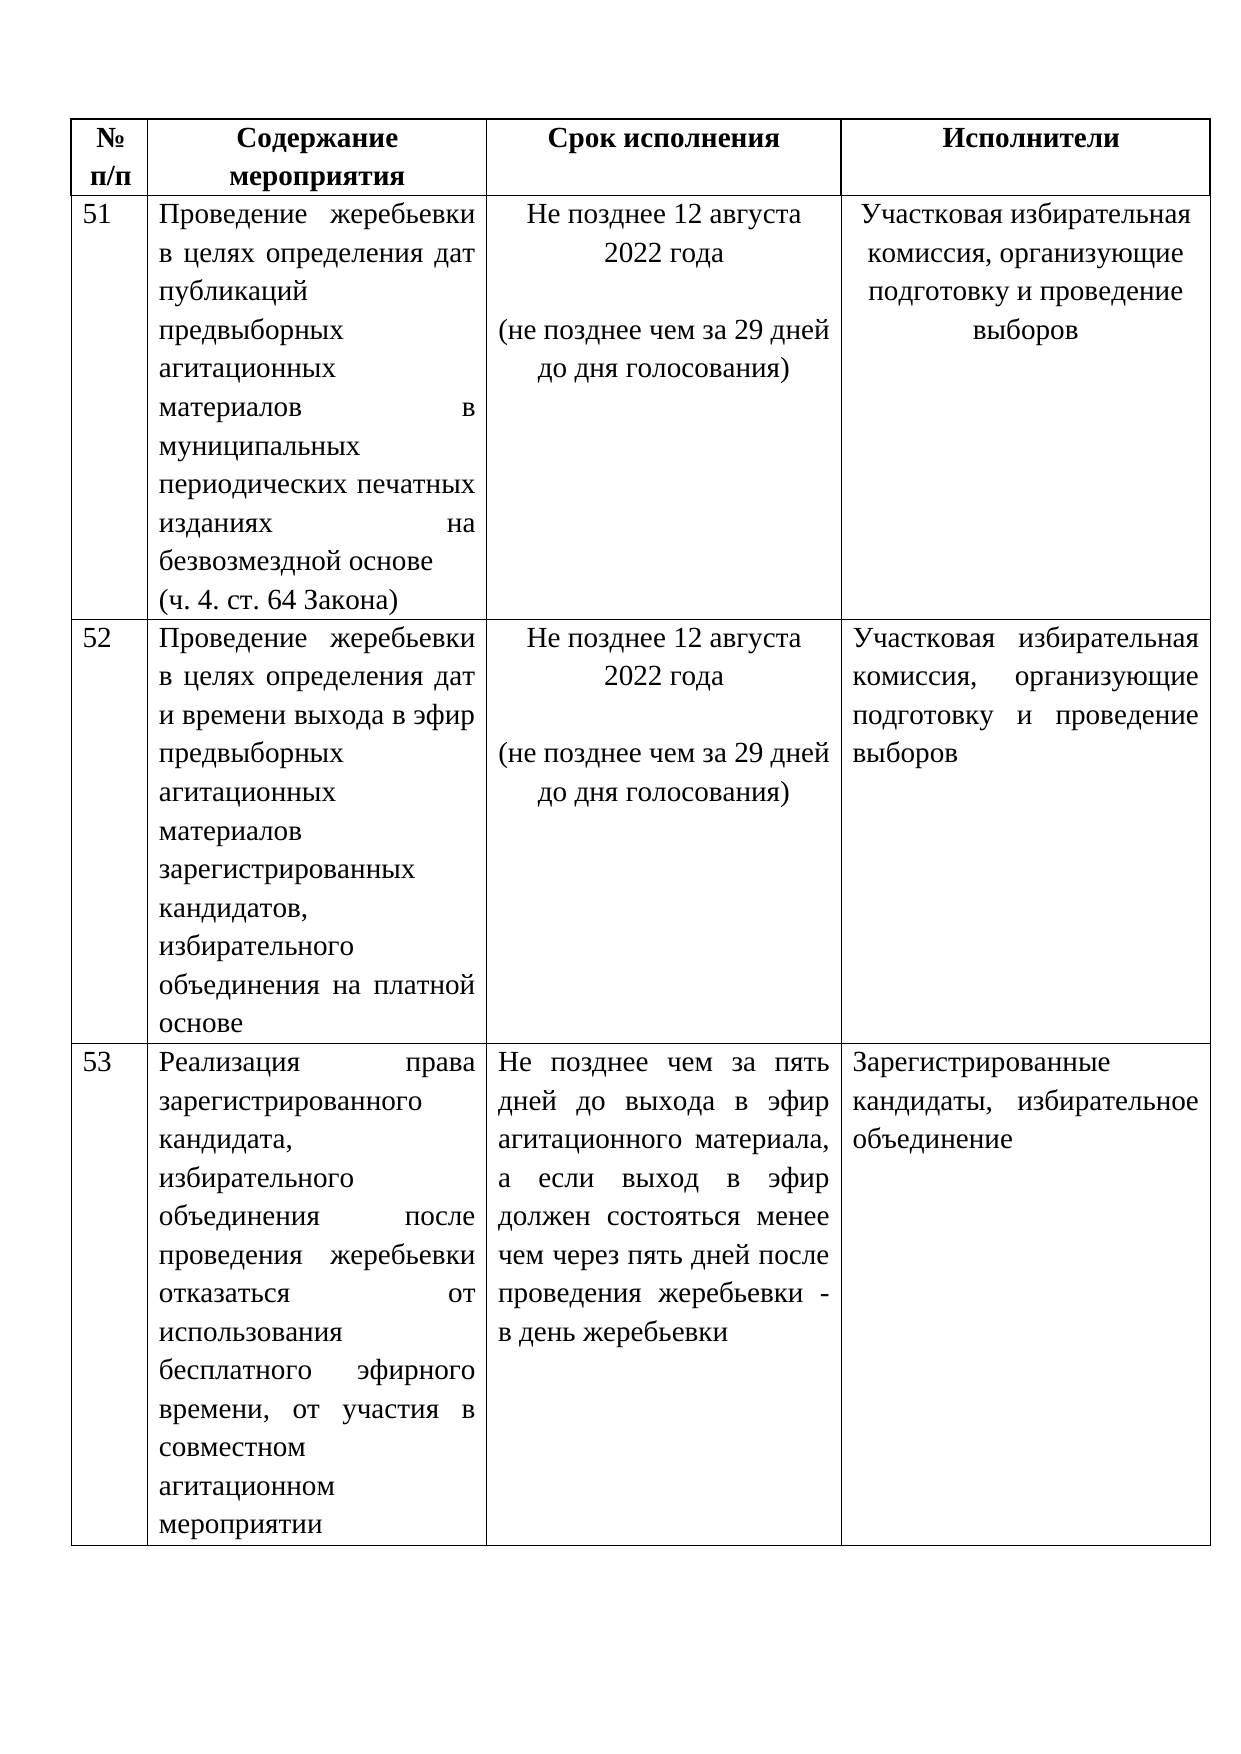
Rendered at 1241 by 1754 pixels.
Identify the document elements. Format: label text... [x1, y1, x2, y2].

table_cell Зарегистрированные кандидаты, избирательное объединение [842, 1044, 1210, 1544]
table_cell Проведение жеребьевки в целях определения дат публикаций предвыборных агитационных материалов в муниципальных периодических печатных изданиях на безвозмездной основе (ч. 4. ст. 64 Закона) [148, 196, 486, 619]
table_cell Не позднее 12 августа 2022 года (не позднее чем за 29 дней до дня голосования) [487, 196, 841, 619]
table_cell Проведение жеребьевки в целях определения дат и времени выхода в эфир предвыборных агитационных материалов зарегистрированных кандидатов, избирательного объединения на платной основе [148, 620, 486, 1043]
table_cell Участковая избирательная комиссия, организующие подготовку и проведение выборов [842, 620, 1210, 1043]
table_header Исполнители [842, 120, 1209, 195]
table_header Содержание мероприятия [148, 120, 486, 195]
table_cell 51 [72, 196, 147, 619]
table_cell Участковая избирательная комиссия, организующие подготовку и проведение выборов [842, 196, 1210, 619]
table_cell Не позднее чем за пять дней до выхода в эфир агитационного материала, а если выход в эфир должен состояться менее чем через пять дней после проведения жеребьевки - в день жеребьевки [487, 1044, 841, 1544]
table_header № п/п [72, 120, 147, 195]
table_cell 52 [72, 620, 147, 1043]
table_header Срок исполнения [487, 120, 840, 195]
table_cell Реализация права зарегистрированного кандидата, избирательного объединения после проведения жеребьевки отказаться от использования бесплатного эфирного времени, от участия в совместном агитационном мероприятии [148, 1044, 486, 1544]
table_cell Не позднее 12 августа 2022 года (не позднее чем за 29 дней до дня голосования) [487, 620, 841, 1043]
table_cell 53 [72, 1044, 147, 1544]
